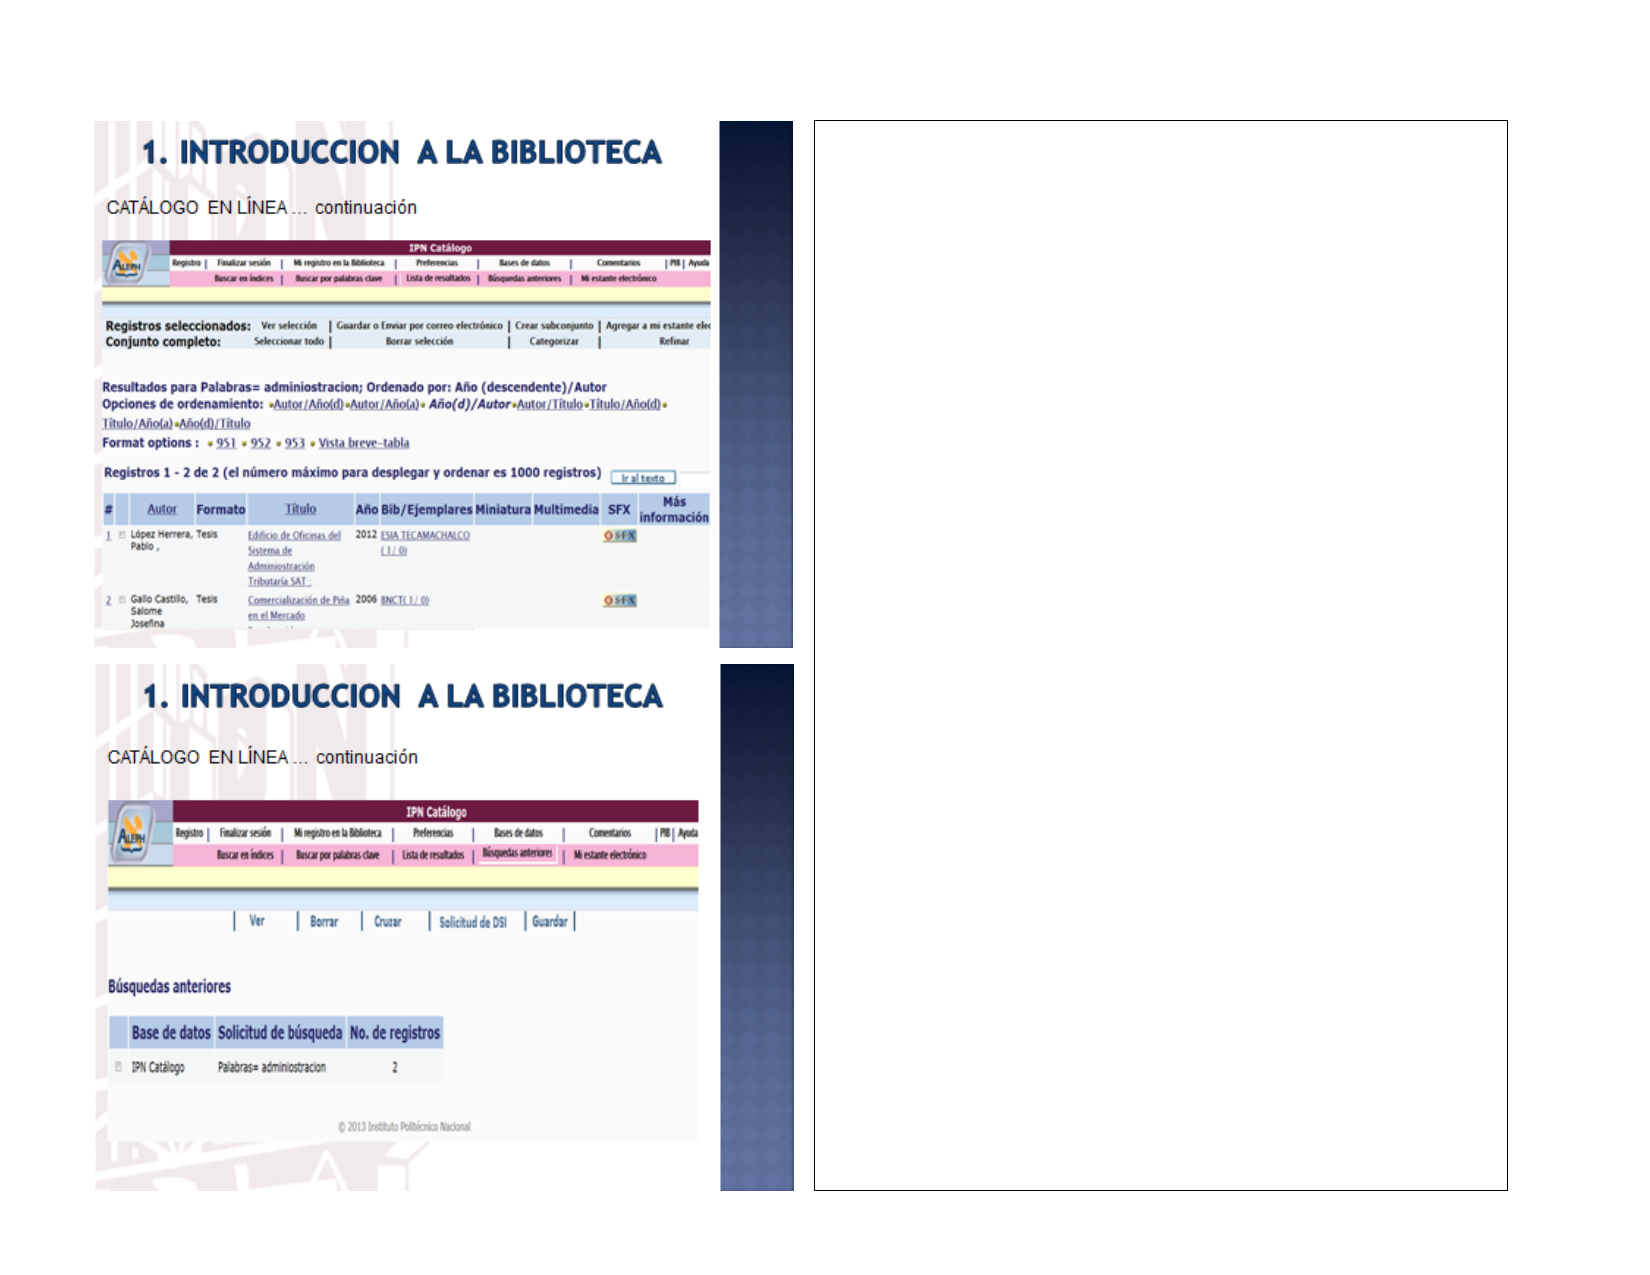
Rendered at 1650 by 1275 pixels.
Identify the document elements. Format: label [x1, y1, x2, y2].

picture [93, 664, 793, 1189]
picture [92, 121, 792, 646]
